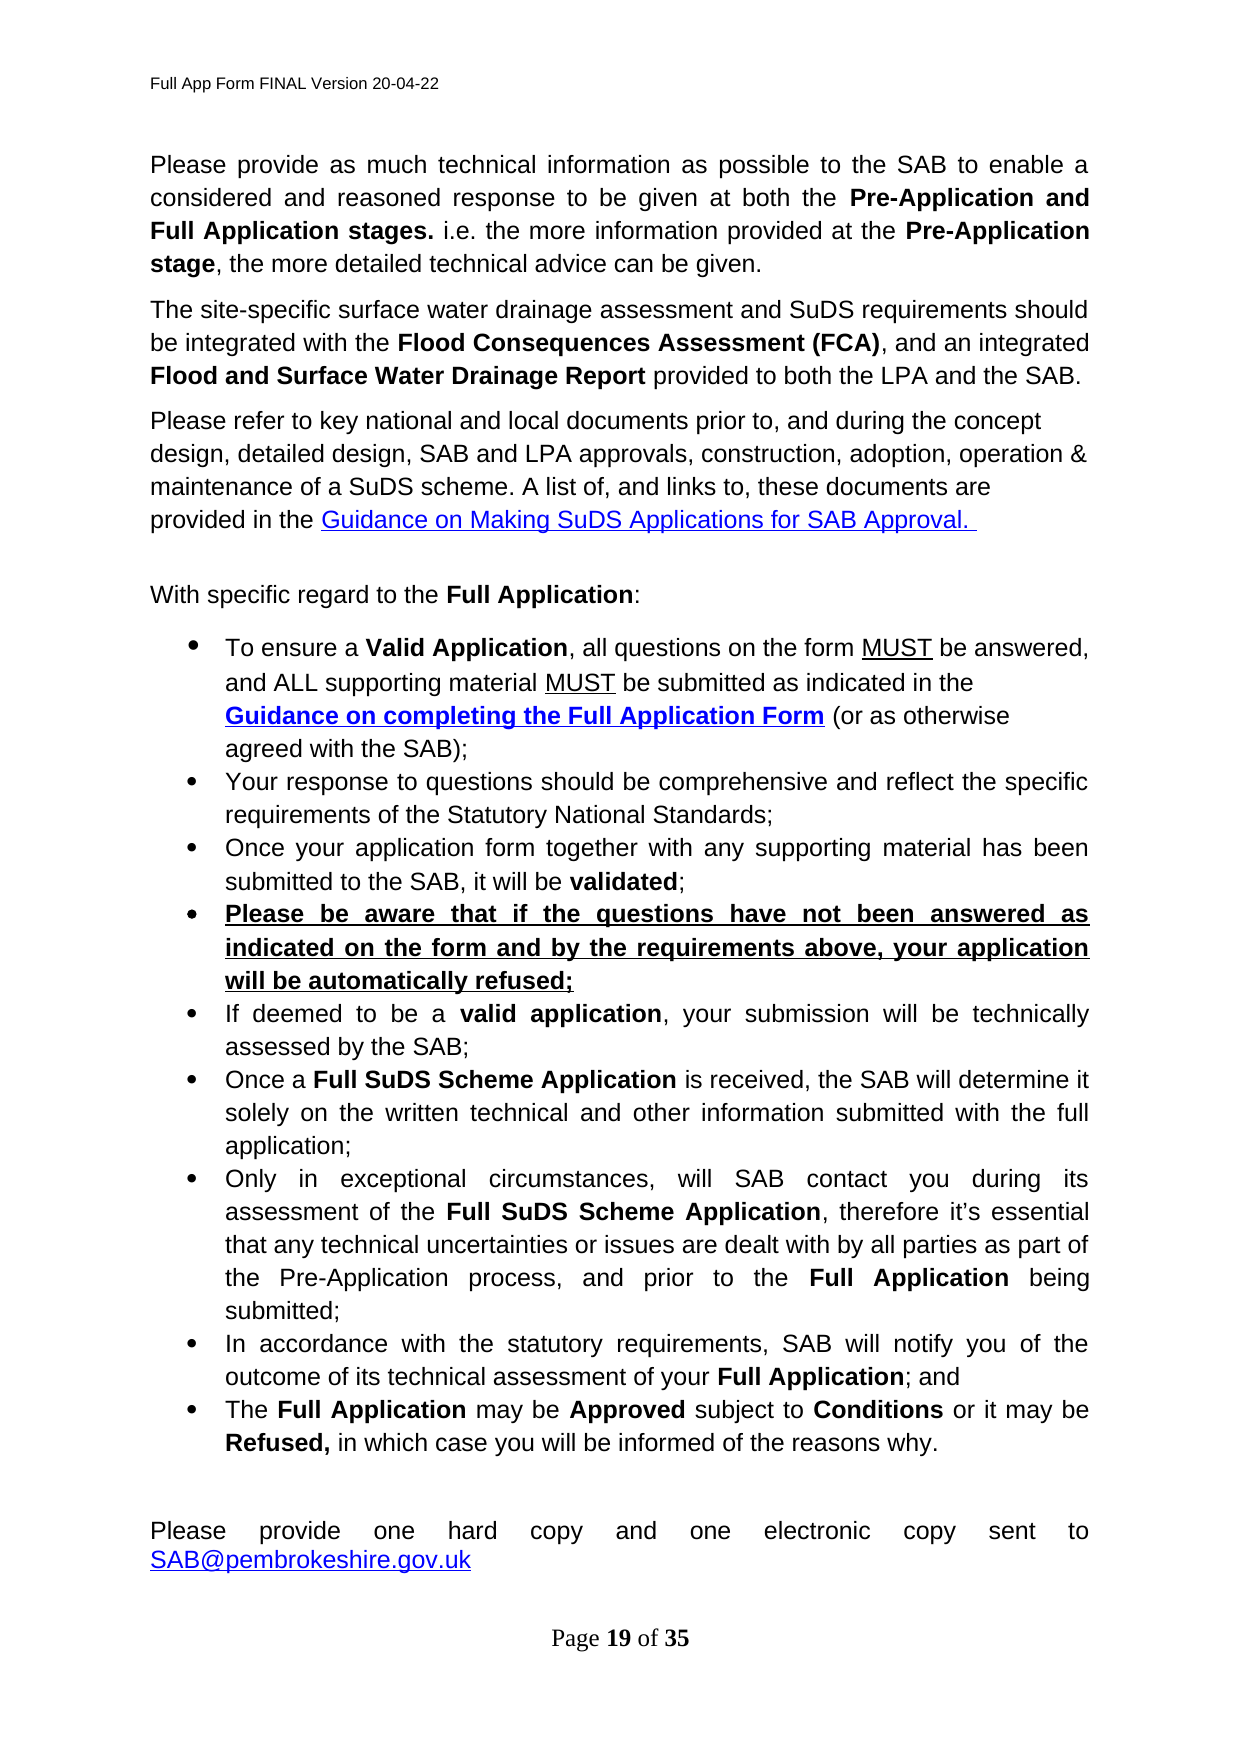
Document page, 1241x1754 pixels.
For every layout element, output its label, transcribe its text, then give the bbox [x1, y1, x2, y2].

list If deemed to be a valid application, your submission will be technically assessed by the SAB; [187, 999, 1090, 1061]
list Your response to questions should be comprehensive and reflect the specific requirements of the Statutory National Standards; [187, 767, 1090, 829]
list The Full Application may be Approved subject to Conditions or it may be Refused, in which case you will be informed of the reasons why. [187, 1395, 1090, 1457]
list Please be aware that if the questions have not been answered as indicated on the form and by the requirements above, your application will be automatically refused; [187, 899, 1090, 994]
text The site-specific surface water drainage assessment and SuDS requirements should be integrated with the Flood Consequences Assessment (FCA), and an integrated Flood and Surface Water Drainage Report provided to both the LPA and the SAB. [150, 294, 1090, 389]
list To ensure a Valid Application, all questions on the form MUST be answered, and ALL supporting material MUST be submitted as indicated in the Guidance on completing the Full Application Form (or as otherwise agreed with the SAB); [187, 625, 1090, 763]
text Please provide one hard copy and one electronic copy sent to SAB@pembrokeshire.gov.uk [150, 1516, 1090, 1573]
list Only in exceptional circumstances, will SAB contact you during its assessment of the Full SuDS Scheme Application, therefore it’s essential that any technical uncertainties or issues are dealt with by all parties as part of the Pre-Application process, and prior to the Full Application being submitted; [187, 1164, 1090, 1325]
text Please provide as much technical information as possible to the SAB to enable a considered and reasoned response to be given at both the Pre-Application and Full Application stages. i.e. the more information provided at the Pre-Application stage, the more detailed technical advice can be given. [150, 150, 1090, 278]
list Once your application form together with any supporting material has been submitted to the SAB, it will be validated; [187, 833, 1090, 895]
list Once a Full SuDS Scheme Application is received, the SAB will determine it solely on the written technical and other information submitted with the full application; [187, 1065, 1090, 1160]
list In accordance with the statutory requirements, SAB will notify you of the outcome of its technical assessment of your Full Application; and [187, 1329, 1090, 1391]
text Please refer to key national and local documents prior to, and during the concept design, detailed design, SAB and LPA approvals, construction, adoption, operation & maintenance of a SuDS scheme. A list of, and links to, these documents are provided in the Guidance on Making SuDS Applications for SAB Approval. [150, 406, 1090, 534]
text With specific regard to the Full Application: [150, 580, 1090, 609]
